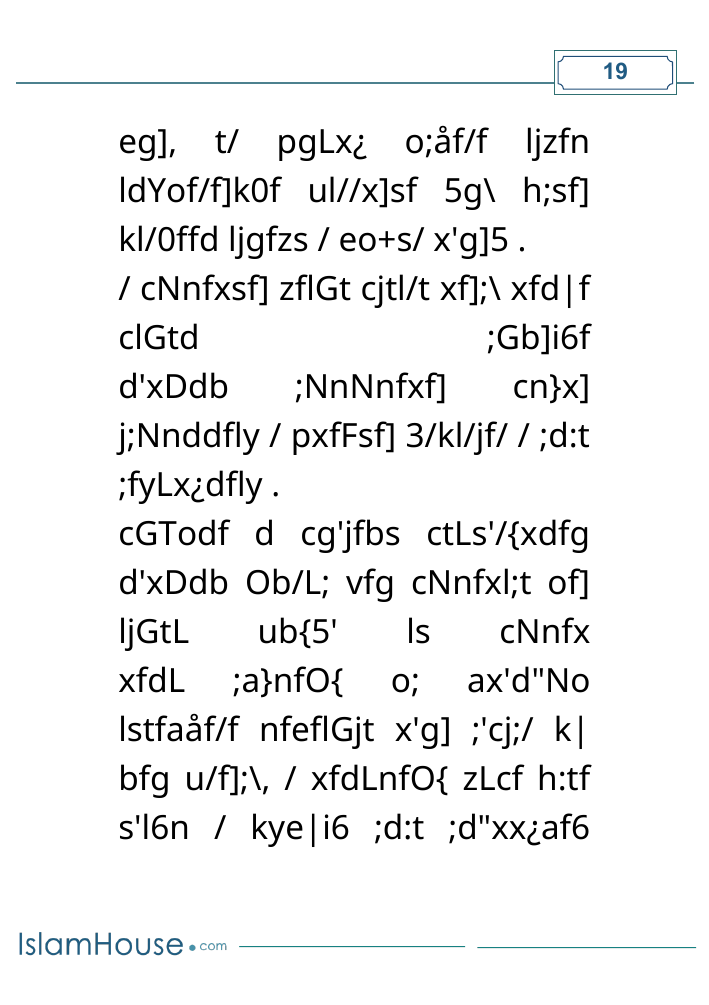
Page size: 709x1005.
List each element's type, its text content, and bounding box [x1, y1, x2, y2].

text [118, 510, 591, 849]
text / cNnfxsf] zflGt cjtl/t xf];\ xfd|f clGtd ;Gb]i6f d'xDdb ;NnNnfxf] cn}x] j;Nnddfly / pxfFsf] 3/kl/jf/ / ;d:t ;fyLx¿dfly . [118, 265, 591, 506]
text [118, 118, 591, 261]
picture [471, 929, 697, 962]
picture [12, 928, 466, 961]
